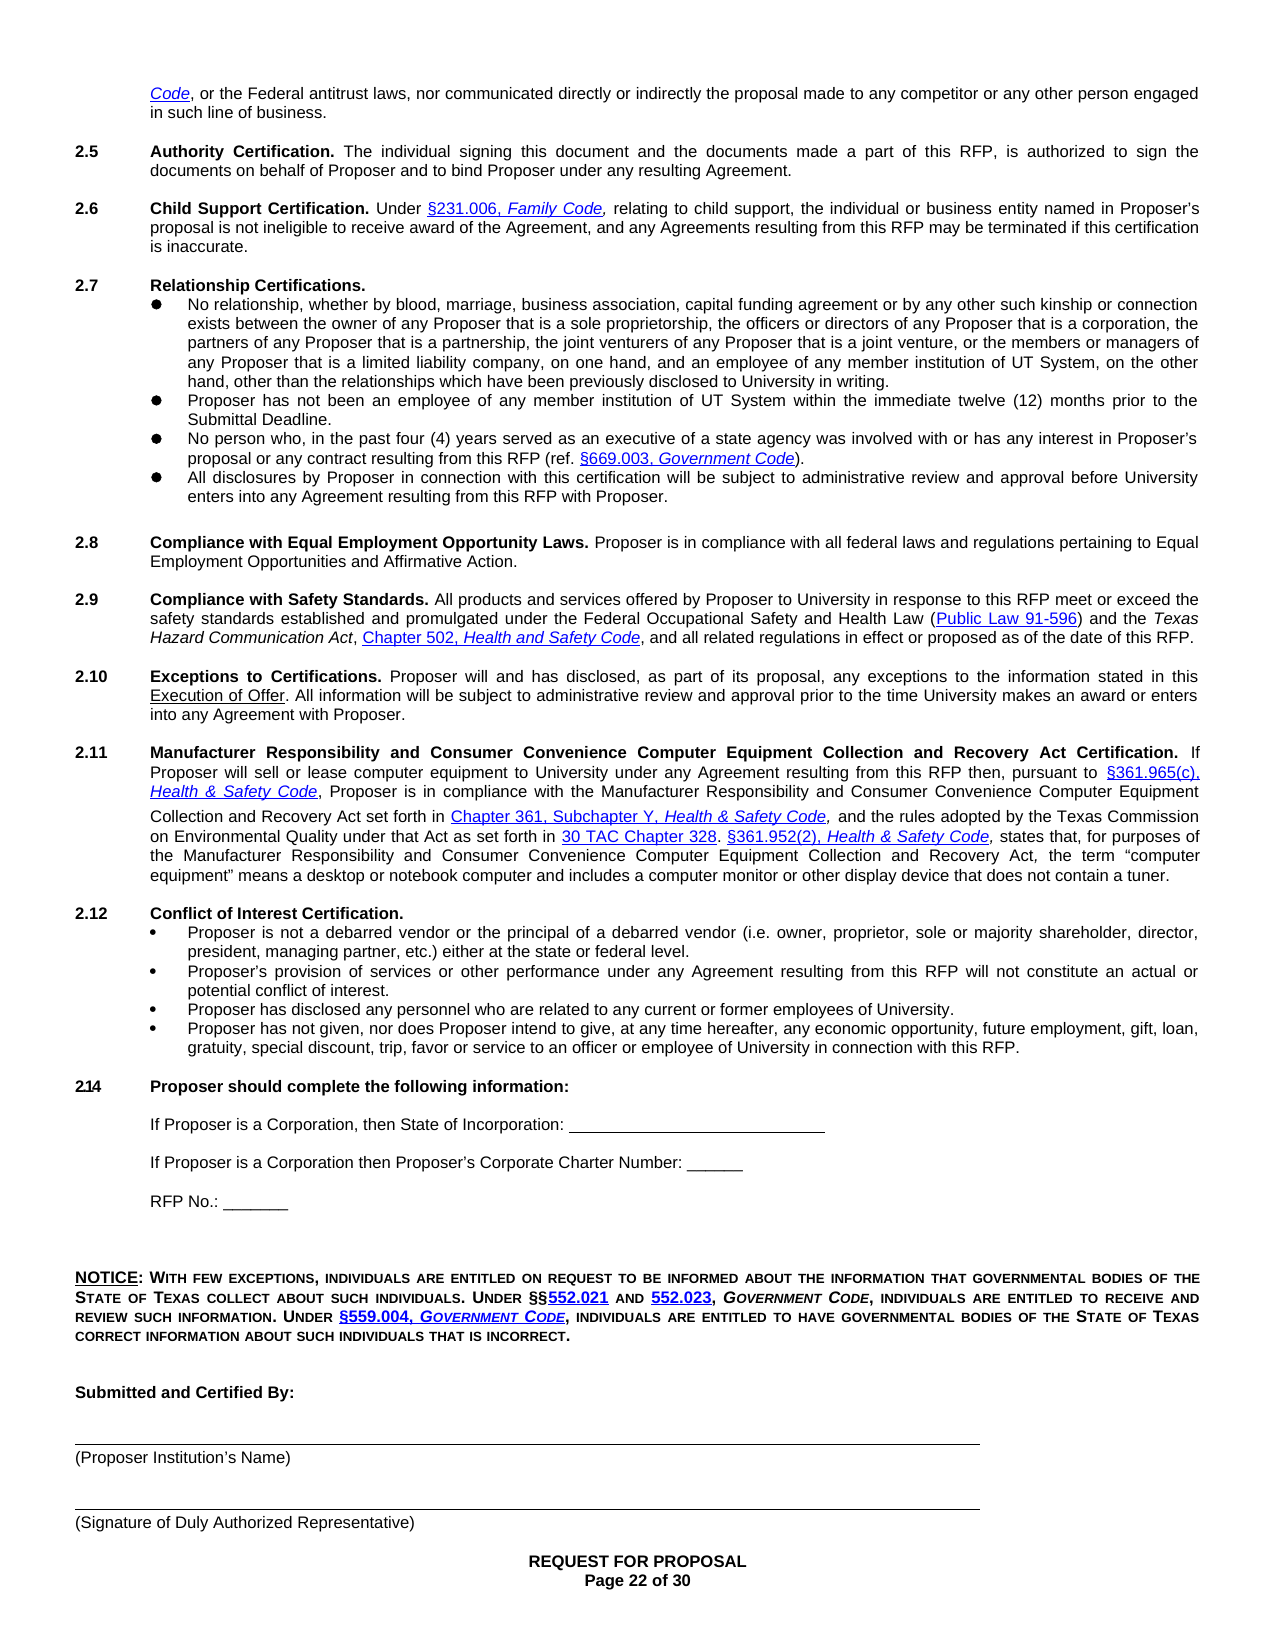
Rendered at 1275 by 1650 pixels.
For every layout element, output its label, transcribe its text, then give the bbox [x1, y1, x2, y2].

list Proposer has disclosed any personnel who are related to any current or former employees of University. [150, 1000, 1200, 1019]
text 2.10 Exceptions to Certifications. Proposer will and has disclosed, as part of its proposal, any exceptions to the information stated in this Execution of Offer. All information will be subject to administrative review and approval prior to the time University makes an award or enters into any Agreement with Proposer. [75, 667, 1200, 724]
text 2.8 Compliance with Equal Employment Opportunity Laws. Proposer is in compliance with all federal laws and regulations pertaining to Equal Employment Opportunities and Affirmative Action. [75, 532, 1200, 571]
text If Proposer is a Corporation then Proposer’s Corporate Charter Number: ______ [150, 1153, 1200, 1172]
text NOTICE: With few exceptions, individuals are entitled on request to be informed about the information that governmental bodies of the State of Texas collect about such individuals. Under §§552.021 and 552.023, Government Code, individuals are entitled to receive and review such information. Under §559.004, Government Code, individuals are entitled to have governmental bodies of the State of correct information about such individuals that is incorrect. [75, 1268, 1200, 1345]
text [75, 84, 1200, 122]
text 2.11 Manufacturer Responsibility and Consumer Convenience Computer Equipment Collection and Recovery Act Certification. If Proposer will sell or lease computer equipment to University under any Agreement resulting from this RFP then, pursuant to §361.965(c), Health & Safety Code, Proposer is in compliance with the Manufacturer Responsibility and Consumer Convenience Computer Equipment Collection and Recovery Act set forth in Chapter 361, Subchapter Y, Health & Safety Code, and the rules adopted by the Texas Commission on Environmental Quality under that Act as set forth in 30 TAC Chapter 328. §361.952(2), Health & Safety Code, states that, for purposes of the Manufacturer Responsibility and Consumer Convenience Computer Equipment Collection and Recovery Act, the term “computer equipment” means a desktop or notebook computer and includes a computer monitor or other display device that does not contain a tuner. [75, 743, 1200, 884]
list Proposer has not given, nor does Proposer intend to give, at any time hereafter, any economic opportunity, future employment, gift, loan, gratuity, special discount, trip, favor or service to an officer or employee of University in connection with this RFP. [150, 1019, 1200, 1057]
text (Proposer Institution’s Name) [75, 1448, 1200, 1467]
text 2.12 Conflict of Interest Certification. [75, 904, 1200, 923]
text (Signature of Duly Authorized Representative) [75, 1513, 1200, 1532]
text No relationship, whether by blood, marriage, business association, capital funding agreement or by any other such kinship or connection exists between the owner of any Proposer that is a sole proprietorship, the officers or directors of any Proposer that is a corporation, the partners of any Proposer that is a partnership, the joint venturers of any Proposer that is a joint venture, or the members or managers of any Proposer that is a limited liability company, on one hand, and an employee of any member institution of UT System, on the other hand, other than the relationships which have been previously disclosed to University in writing. [150, 295, 1200, 391]
text 2.9 Compliance with Safety Standards. All products and services offered by Proposer to University in response to this RFP meet or exceed the safety standards established and promulgated under the Federal Occupational Safety and Health Law (Public Law 91-596) and the Texas Hazard Communication Act, Chapter 502, Health and Safety Code, and all related regulations in effect or proposed as of the date of this RFP. [75, 590, 1200, 647]
list All disclosures by Proposer in connection with this certification will be subject to administrative review and approval before University enters into any Agreement resulting from this RFP with Proposer. [150, 468, 1200, 506]
text RFP No.: _______ [75, 1192, 1200, 1211]
text If Proposer is a Corporation, then State of Incorporation: [150, 1115, 1200, 1134]
text 2.6 Child Support Certification. Under §231.006, Family Code, relating to child support, the individual or business entity named in Proposer’s proposal is not ineligible to receive award of the Agreement, and any Agreements resulting from this RFP may be terminated if this certification is inaccurate. [75, 199, 1200, 256]
text Submitted and Certified By: [75, 1383, 1200, 1402]
list Proposer’s provision of services or other performance under any Agreement resulting from this RFP will not constitute an actual or potential conflict of interest. [150, 961, 1200, 1000]
list Proposer has not been an employee of any member institution of UT System within the immediate twelve (12) months prior to the Submittal Deadline. [150, 391, 1200, 429]
text 2.14 Proposer should complete the following information: [75, 1077, 1200, 1096]
text 2.7 Relationship Certifications. [75, 276, 1200, 295]
text 2.5 Authority Certification. The individual signing this document and the documents made a part of this RFP, is authorized to sign the documents on behalf of Proposer and to bind Proposer under any resulting Agreement. [75, 141, 1200, 180]
list Proposer is not a debarred vendor or the principal of a debarred vendor (i.e. owner, proprietor, sole or majority shareholder, director, president, managing partner, etc.) either at the state or federal level. [150, 923, 1200, 961]
list No person who, in the past four (4) years served as an executive of a state agency was involved with or has any interest in Proposer’s proposal or any contract resulting from this RFP (ref. §669.003, Government Code). [150, 429, 1200, 468]
